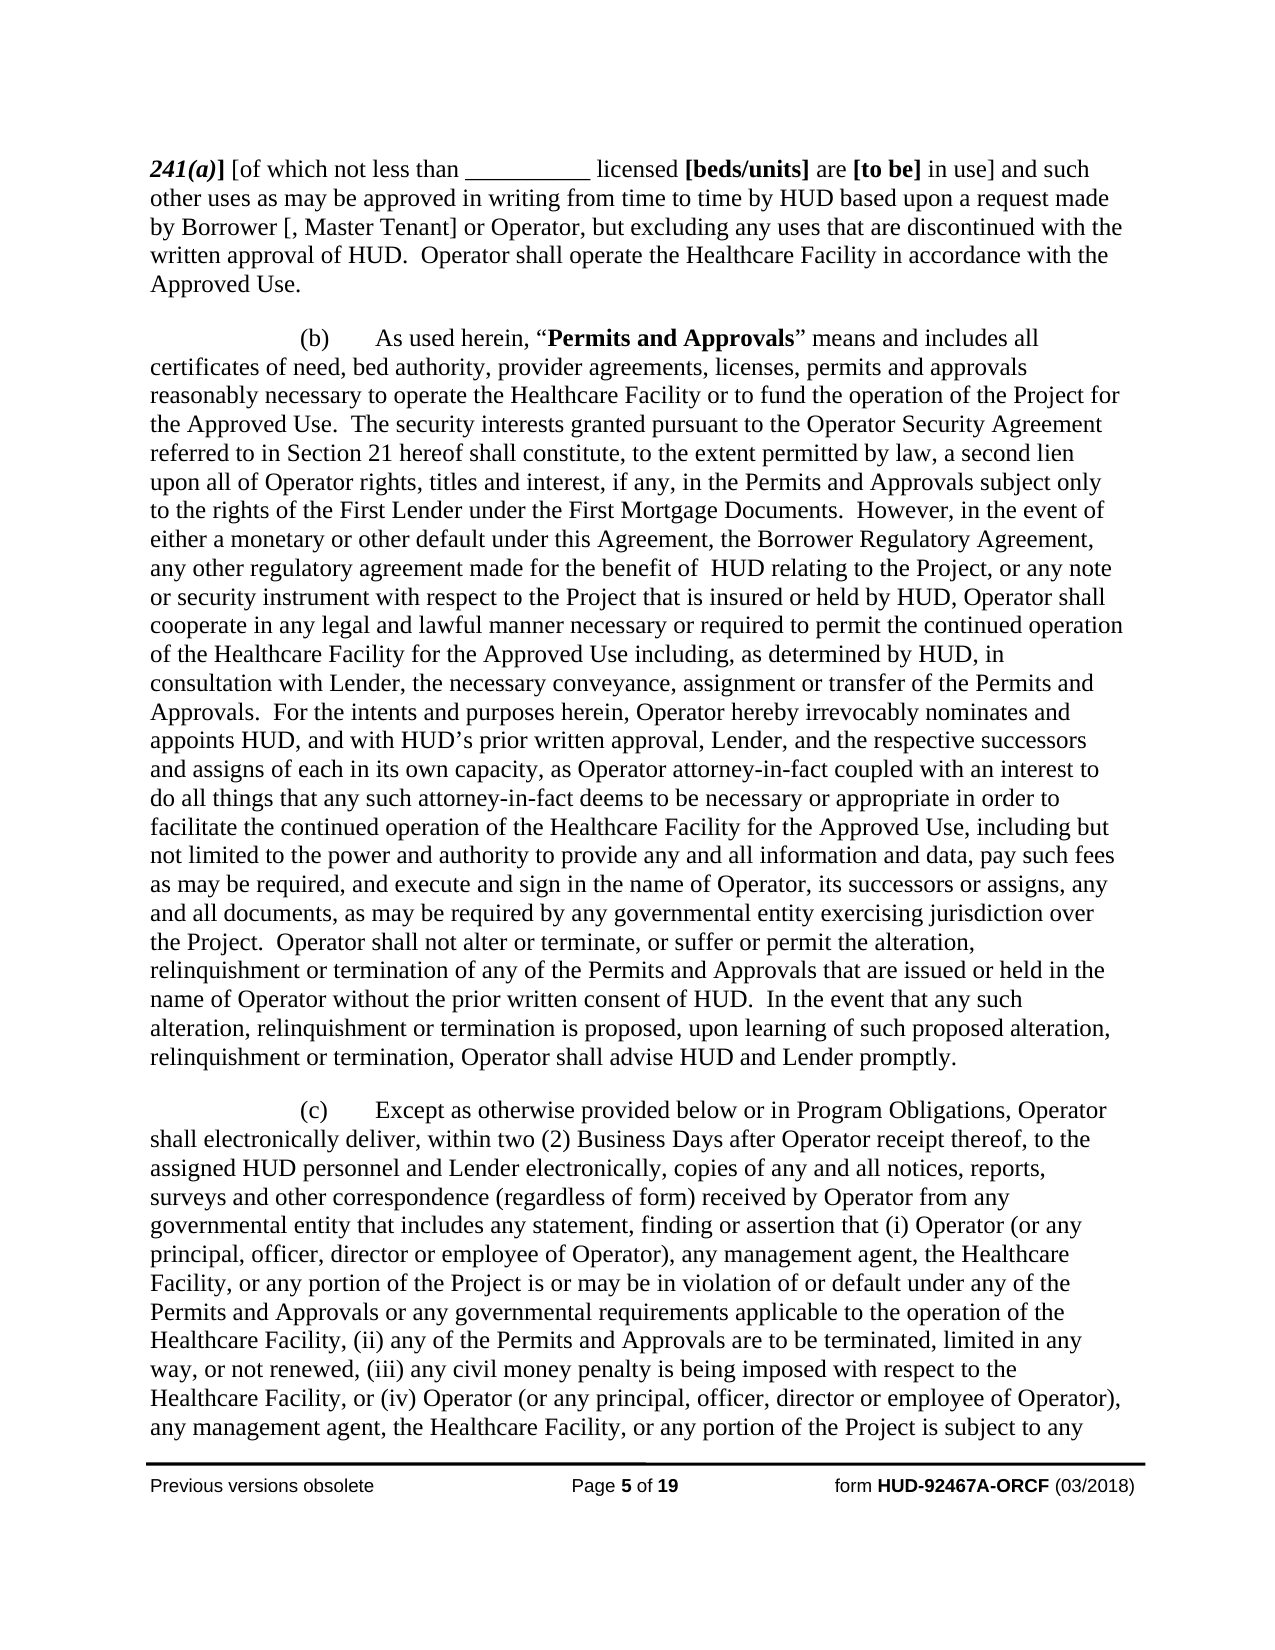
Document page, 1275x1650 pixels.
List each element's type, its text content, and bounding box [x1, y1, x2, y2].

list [150, 154, 1125, 298]
list As used herein, “Permits and Approvals” means and includes all certificates of need, bed authority, provider agreements, licenses, permits and approvals reasonably necessary to operate the Healthcare Facility or to fund the operation of the Project for the Approved Use. The security interests granted pursuant to the Operator Security Agreement referred to in Section 21 hereof shall constitute, to the extent permitted by law, a second lien upon all of Operator rights, titles and interest, if any, in the Permits and Approvals subject only to the rights of the First Lender under the First Mortgage Documents. However, in the event of either a monetary or other default under this Agreement, the Borrower Regulatory Agreement, any other regulatory agreement made for the benefit of HUD relating to the Project, or any note or security instrument with respect to the Project that is insured or held by HUD, Operator shall cooperate in any legal and lawful manner necessary or required to permit the continued operation of the Healthcare Facility for the Approved Use including, as determined by HUD, in consultation with Lender, the necessary conveyance, assignment or transfer of the Permits and Approvals. For the intents and purposes herein, Operator hereby irrevocably nominates and appoints HUD, and with HUD’s prior written approval, Lender, and the respective successors and assigns of each in its own capacity, as Operator attorney-in-fact coupled with an interest to do all things that any such attorney-in-fact deems to be necessary or appropriate in order to facilitate the continued operation of the Healthcare Facility for the Approved Use, including but not limited to the power and authority to provide any and all information and data, pay such fees as may be required, and execute and sign in the name of Operator, its successors or assigns, any and all documents, as may be required by any governmental entity exercising jurisdiction over the Project. Operator shall not alter or terminate, or suffer or permit the alteration, relinquishment or termination of any of the Permits and Approvals that are issued or held in the name of Operator without the prior written consent of HUD. In the event that any such alteration, relinquishment or termination is proposed, upon learning of such proposed alteration, relinquishment or termination, Operator shall advise HUD and Lender promptly. [150, 323, 1125, 1070]
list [150, 1095, 1125, 1440]
